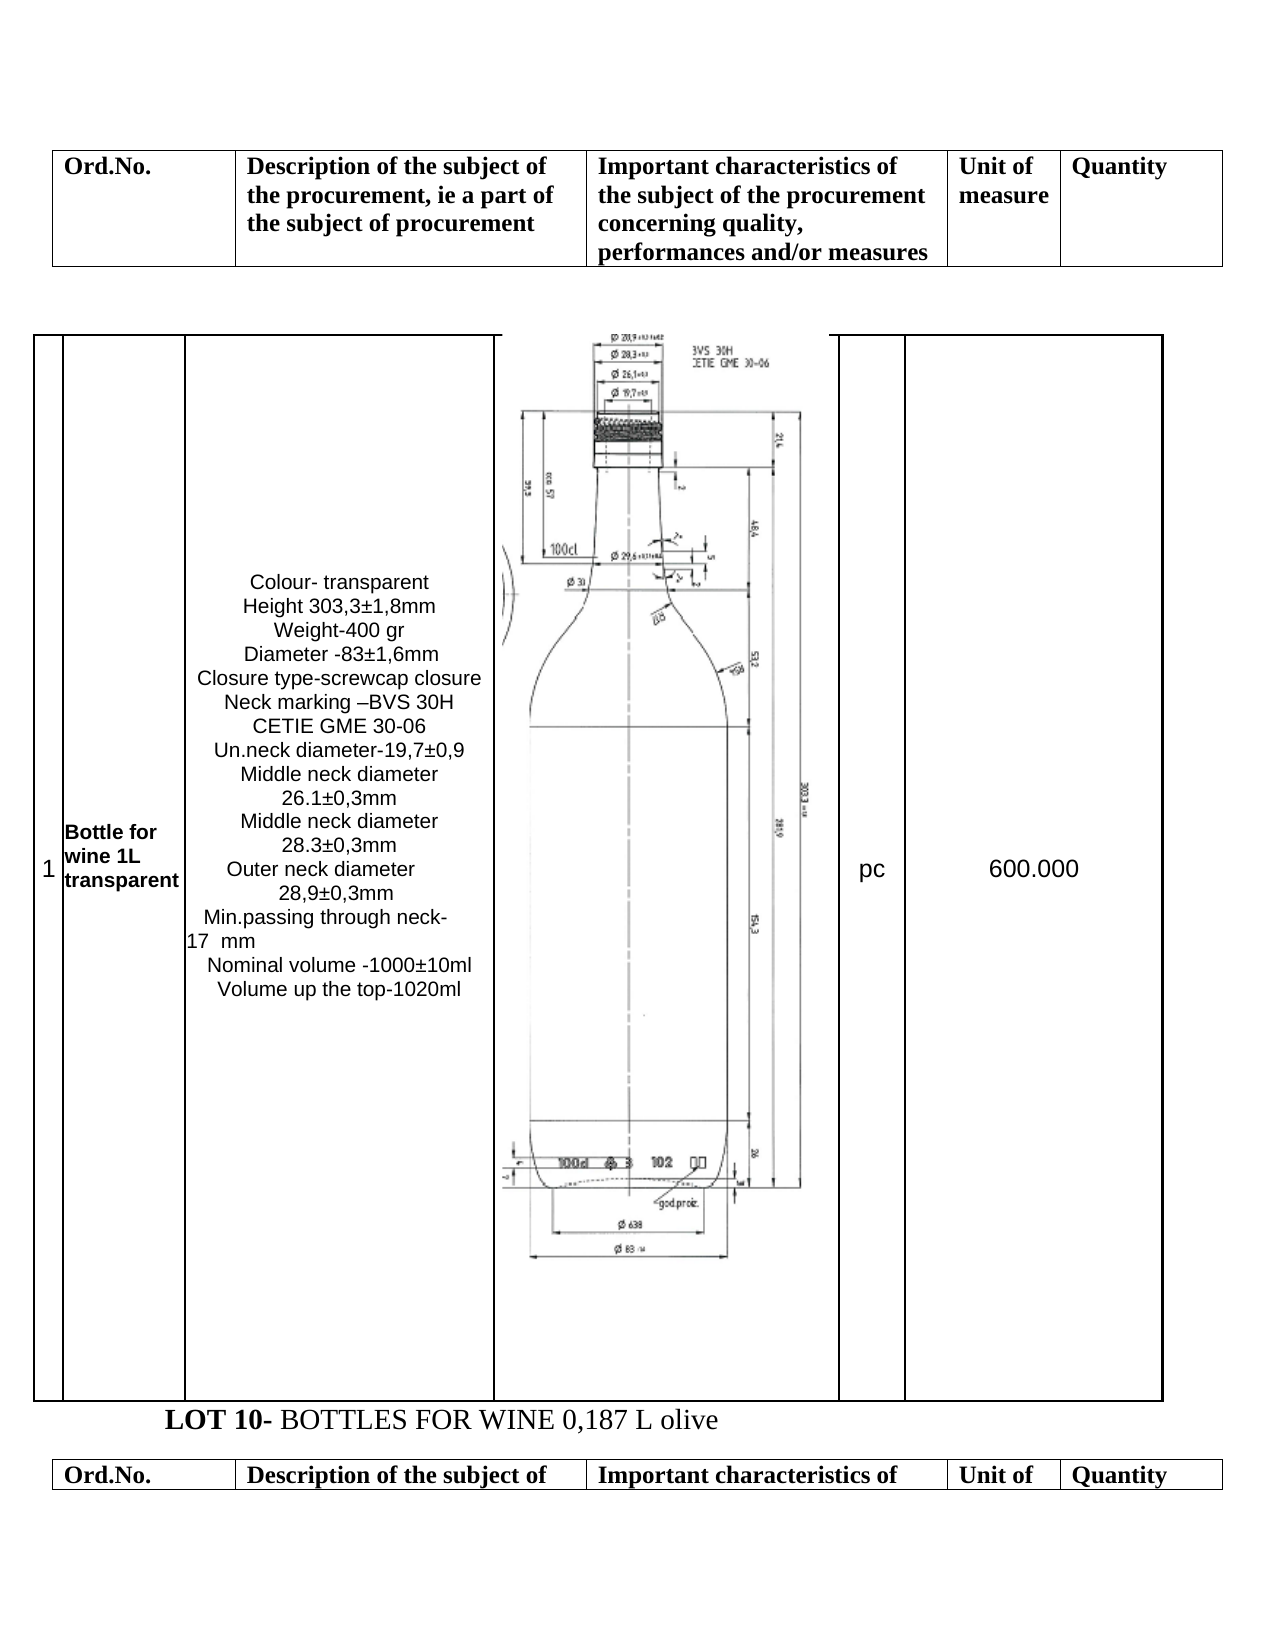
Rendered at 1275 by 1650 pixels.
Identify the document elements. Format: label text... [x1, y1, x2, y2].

table_header Bottle for wine 1L transparent [64, 336, 184, 1400]
table_header Important characteristics of the subject of the procurement concerning quality, performances and/or measures [587, 151, 947, 266]
table_header 1 [35, 336, 62, 1400]
table_header [495, 336, 838, 1400]
table_header pc [840, 336, 904, 1400]
table_header Quantity [1061, 1460, 1222, 1489]
table_header 600.000 [906, 336, 1161, 1400]
table_header Description of the subject of the procurement, ie a part of the subject of procurement [236, 151, 586, 266]
table_header Unit of measure [948, 1460, 1060, 1489]
table_header Unit of measure [948, 151, 1060, 266]
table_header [236, 1460, 586, 1489]
table_header Ord.No. [53, 1460, 235, 1489]
table_header Ord.No. [53, 151, 235, 266]
table_header Quantity [1061, 151, 1222, 266]
text LOT 10- BOTTLES FOR WINE 0,187 L olive [150, 1402, 1125, 1435]
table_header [587, 1460, 947, 1489]
table_header Colour- transparent Height 303,3±1,8mm Weight-400 gr Diameter -83±1,6mm Closure type-screwcap closure Neck marking –BVS 30H CETIE GME 30-06 Un.neck diameter-19,7±0,9 Middle neck diameter 26.1±0,3mm Middle neck diameter 28.3±0,3mm Outer neck diameter 28,9±0,3mm Min.passing through neck- 17 mm Nominal volume -1000±10ml Volume up the top-1020ml [186, 336, 493, 1400]
